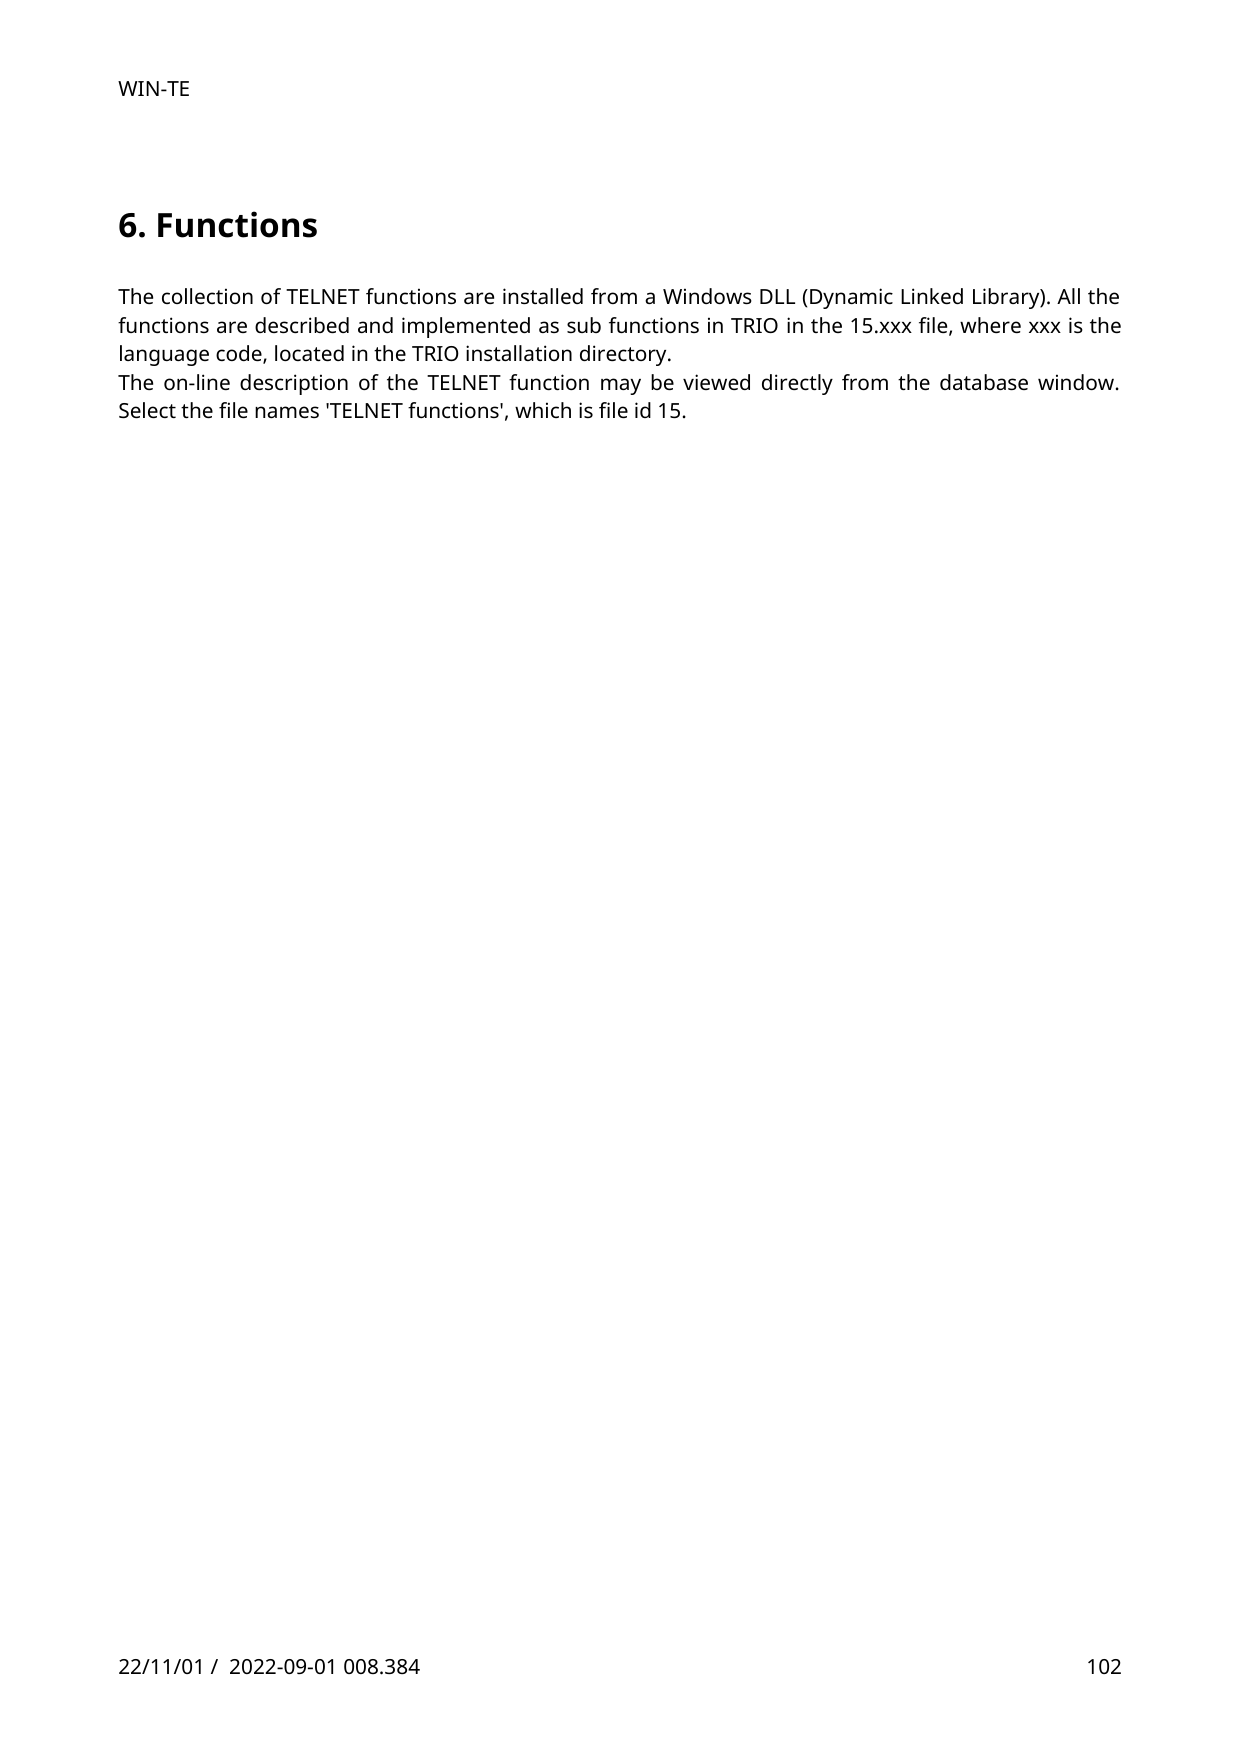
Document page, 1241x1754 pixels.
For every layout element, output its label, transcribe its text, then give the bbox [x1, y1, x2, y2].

text The on-line description of the TELNET function may be viewed directly from the database window. Select the file names 'TELNET functions', which is file id 15. [118, 368, 1122, 424]
subtitle 6. Functions [118, 202, 1122, 248]
text The collection of TELNET functions are installed from a Windows DLL (Dynamic Linked Library). All the functions are described and implemented as sub functions in TRIO in the 15.xxx file, where xxx is the language code, located in the TRIO installation directory. [118, 282, 1122, 368]
